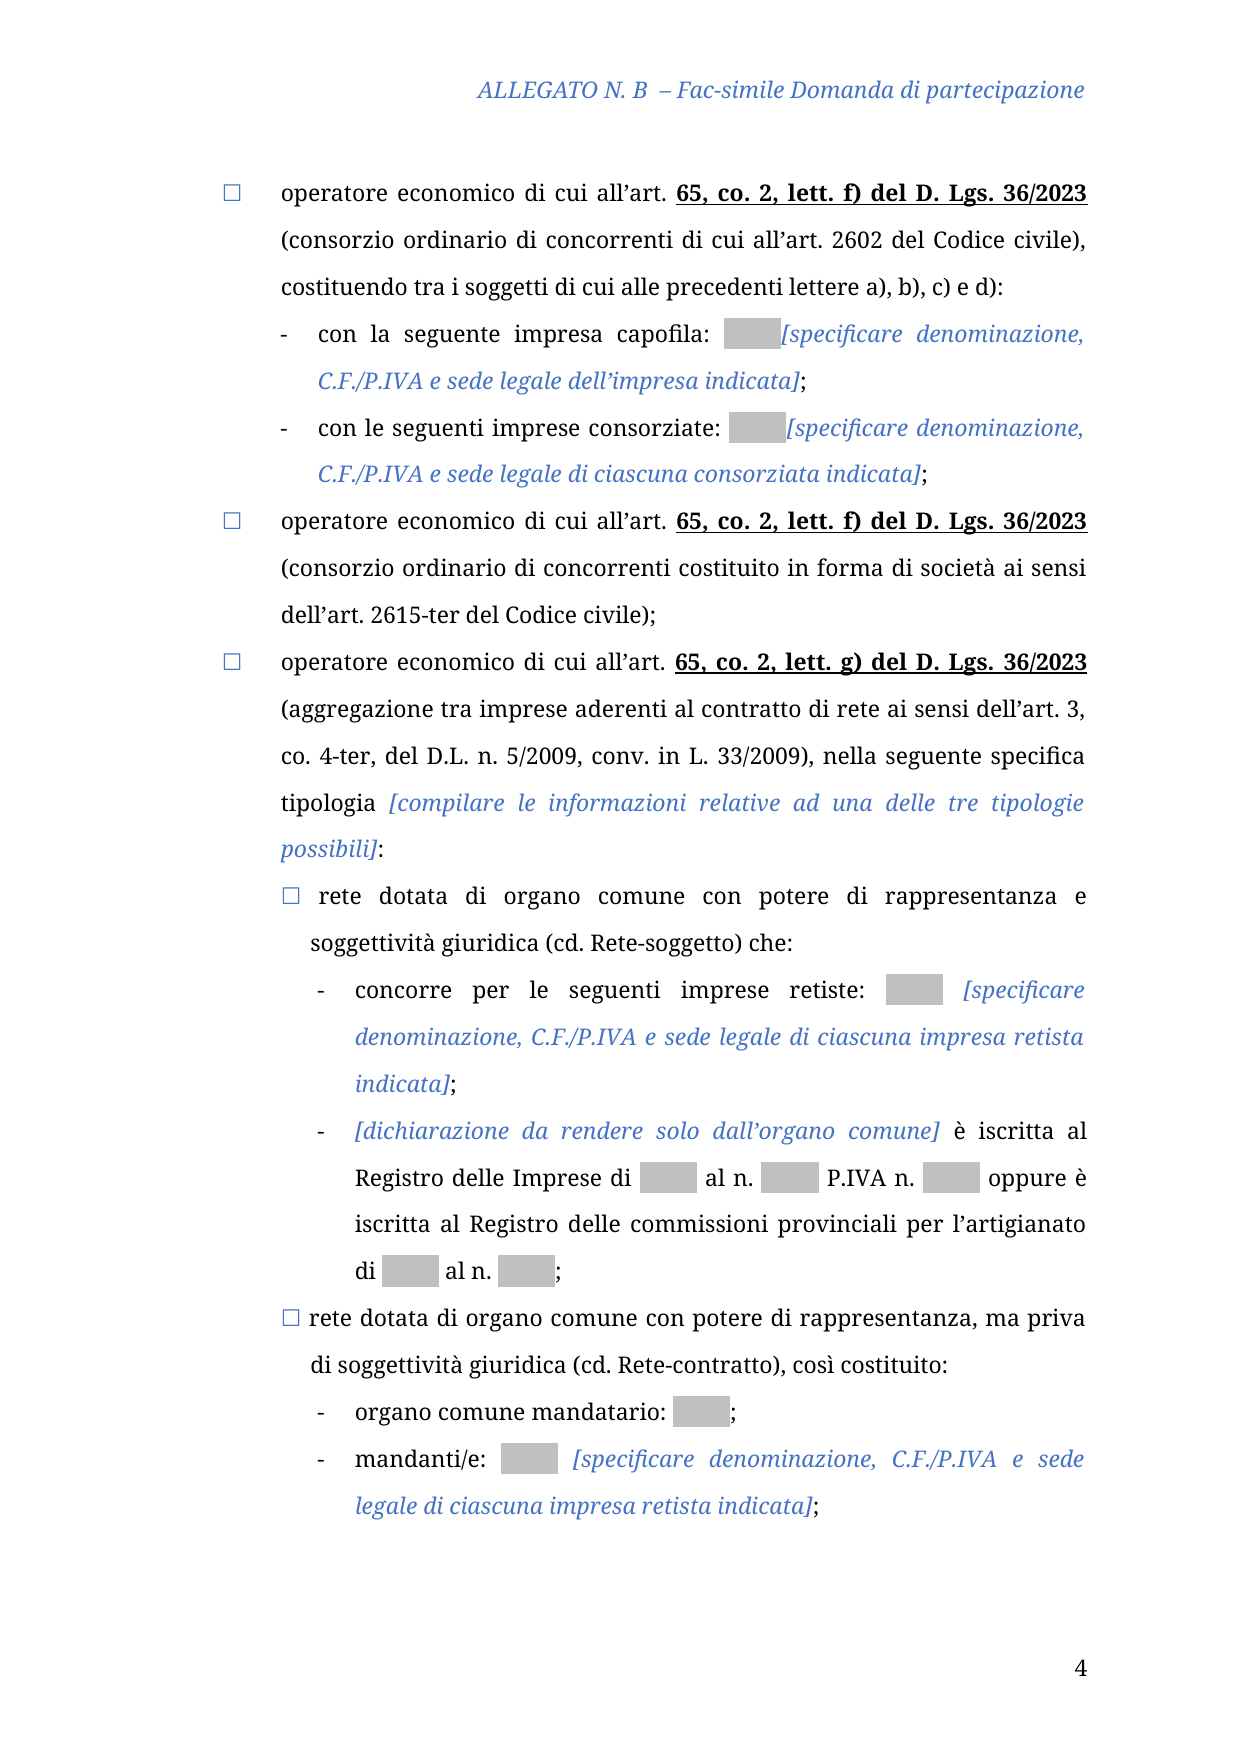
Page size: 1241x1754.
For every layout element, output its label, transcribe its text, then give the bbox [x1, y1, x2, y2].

text rete dotata di organo comune con potere di rappresentanza e soggettività giuridica (cd. Rete-soggetto) che: [281, 880, 1087, 958]
list con le seguenti imprese consorziate: [specificare denominazione, C.F./P.IVA e sede legale di ciascuna consorziata indicata]; [280, 412, 1087, 490]
list mandanti/e: [specificare denominazione, C.F./P.IVA e sede legale di ciascuna impresa retista indicata]; [317, 1443, 1087, 1521]
text operatore economico di cui all’art. 65, co. 2, lett. f) del D. Lgs. 36/2023 (consorzio ordinario di concorrenti costituito in forma di società ai sensi dell’art. 2615-ter del Codice civile); [222, 505, 1087, 630]
list organo comune mandatario: ; [317, 1396, 673, 1427]
list [dichiarazione da rendere solo dall’organo comune] è iscritta al Registro delle Imprese di al n. P.IVA n. oppure è iscritta al Registro delle commissioni provinciali per l’artigianato di al n. ; [317, 1115, 1087, 1287]
list con la seguente impresa capofila: [specificare denominazione, C.F./P.IVA e sede legale dell’impresa indicata]; [280, 318, 1087, 396]
list rete dotata di organo comune con potere di rappresentanza, ma priva di soggettività giuridica (cd. Rete-contratto), così costituito: [281, 1302, 1087, 1380]
list organo comune mandatario: ; [730, 1396, 1087, 1427]
text operatore economico di cui all’art. 65, co. 2, lett. f) del D. Lgs. 36/2023 (consorzio ordinario di concorrenti di cui all’art. 2602 del Codice civile), costituendo tra i soggetti di cui alle precedenti lettere a), b), c) e d): [222, 177, 1087, 302]
list concorre per le seguenti imprese retiste: [specificare denominazione, C.F./P.IVA e sede legale di ciascuna impresa retista indicata]; [317, 974, 1087, 1099]
text operatore economico di cui all’art. 65, co. 2, lett. g) del D. Lgs. 36/2023 (aggregazione tra imprese aderenti al contratto di rete ai sensi dell’art. 3, co. 4-ter, del D.L. n. 5/2009, conv. in L. 33/2009), nella seguente specifica tipologia [compilare le informazioni relative ad una delle tre tipologie possibili]: [222, 646, 1087, 865]
